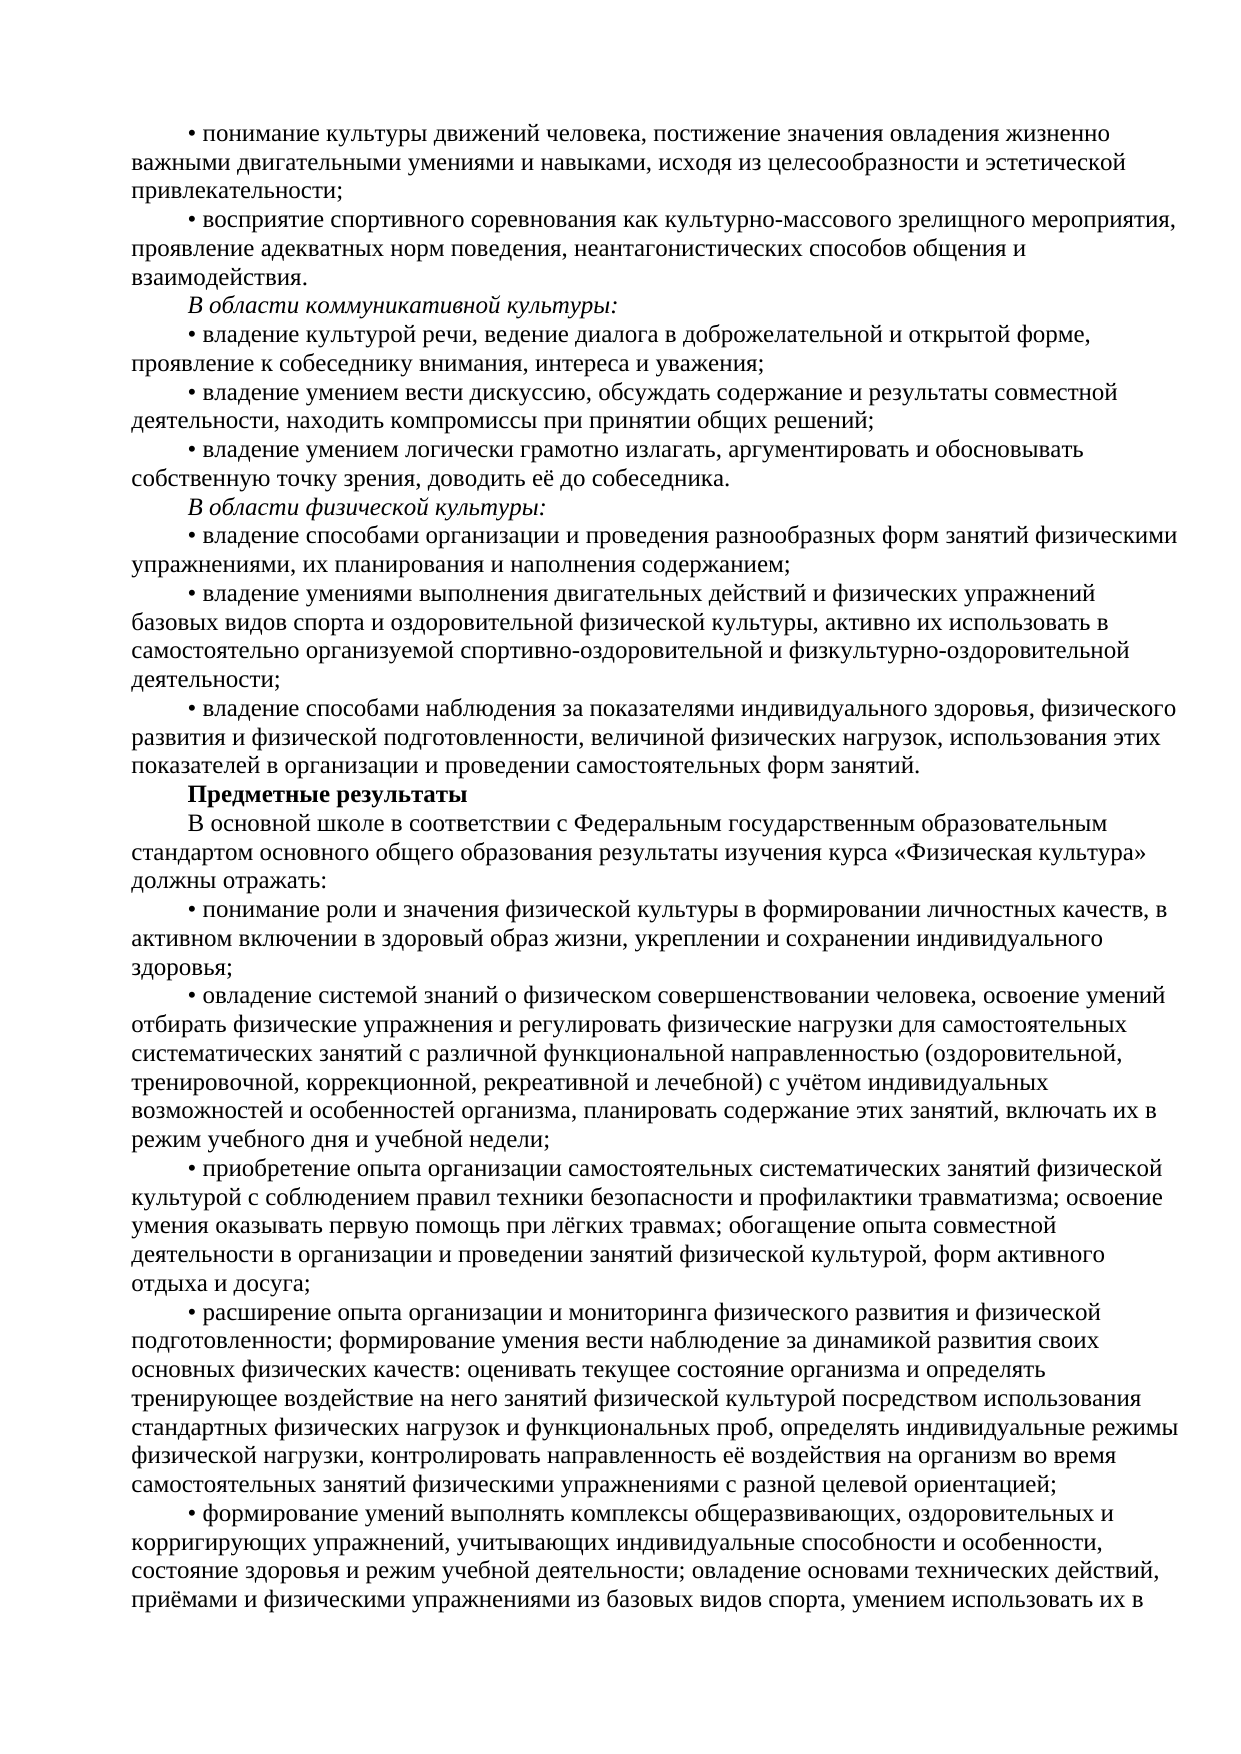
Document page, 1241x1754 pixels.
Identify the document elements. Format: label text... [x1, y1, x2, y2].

text • владение культурой речи, ведение диалога в доброжелательной и открытой форме, проявление к собеседнику внимания, интереса и уважения; [131, 319, 1181, 377]
text • восприятие спортивного соревнования как культурно-массового зрелищного мероприятия, проявление адекватных норм поведения, неантагонистических способов общения и взаимодействия. [131, 204, 1181, 291]
text • владение умением логически грамотно излагать, аргументировать и обосновывать собственную точку зрения, доводить её до собеседника. [131, 434, 1181, 492]
text • владение умениями выполнения двигательных действий и физических упражнений базовых видов спорта и оздоровительной физической культуры, активно их использовать в самостоятельно организуемой спортивно-оздоровительной и физкультурно-оздоровительной деятельности; [131, 578, 1181, 693]
text • приобретение опыта организации самостоятельных систематических занятий физической культурой с соблюдением правил техники безопасности и профилактики травматизма; освоение умения оказывать первую помощь при лёгких травмах; обогащение опыта совместной деятельности в организации и проведении занятий физической культурой, форм активного отдыха и досуга; [131, 1153, 1181, 1297]
text • овладение системой знаний о физическом совершенствовании человека, освоение умений отбирать физические упражнения и регулировать физические нагрузки для самостоятельных систематических занятий с различной функциональной направленностью (оздоровительной, тренировочной, коррекционной, рекреативной и лечебной) с учётом индивидуальных возможностей и особенностей организма, планировать содержание этих занятий, включать их в режим учебного дня и учебной недели; [131, 981, 1181, 1153]
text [131, 1498, 1181, 1613]
text • понимание культуры движений человека, постижение значения овладения жизненно важными двигательными умениями и навыками, исходя из целесообразности и эстетической привлекательности; [131, 118, 1181, 204]
text В основной школе в соответствии с Федеральным государственным образовательным стандартом основного общего образования результаты изучения курса «Физическая культура» должны отражать: [131, 808, 1181, 894]
text В области коммуникативной культуры: [131, 291, 1181, 319]
text • владение умением вести дискуссию, обсуждать содержание и результаты совместной деятельности, находить компромиссы при принятии общих решений; [131, 377, 1181, 434]
text • владение способами наблюдения за показателями индивидуального здоровья, физического развития и физической подготовленности, величиной физических нагрузок, использования этих показателей в организации и проведении самостоятельных форм занятий. [131, 693, 1181, 779]
text • понимание роли и значения физической культуры в формировании личностных качеств, в активном включении в здоровый образ жизни, укреплении и сохранении индивидуального здоровья; [131, 894, 1181, 981]
text • владение способами организации и проведения разнообразных форм занятий физическими упражнениями, их планирования и наполнения содержанием; [131, 521, 1181, 578]
text • расширение опыта организации и мониторинга физического развития и физической подготовленности; формирование умения вести наблюдение за динамикой развития своих основных физических качеств: оценивать текущее состояние организма и определять тренирующее воздействие на него занятий физической культурой посредством использования стандартных физических нагрузок и функциональных проб, определять индивидуальные режимы физической нагрузки, контролировать направленность её воздействия на организм во время самостоятельных занятий физическими упражнениями с разной целевой ориентацией; [131, 1297, 1181, 1498]
text В области физической культуры: [131, 492, 1181, 521]
text Предметные результаты [131, 779, 1181, 808]
